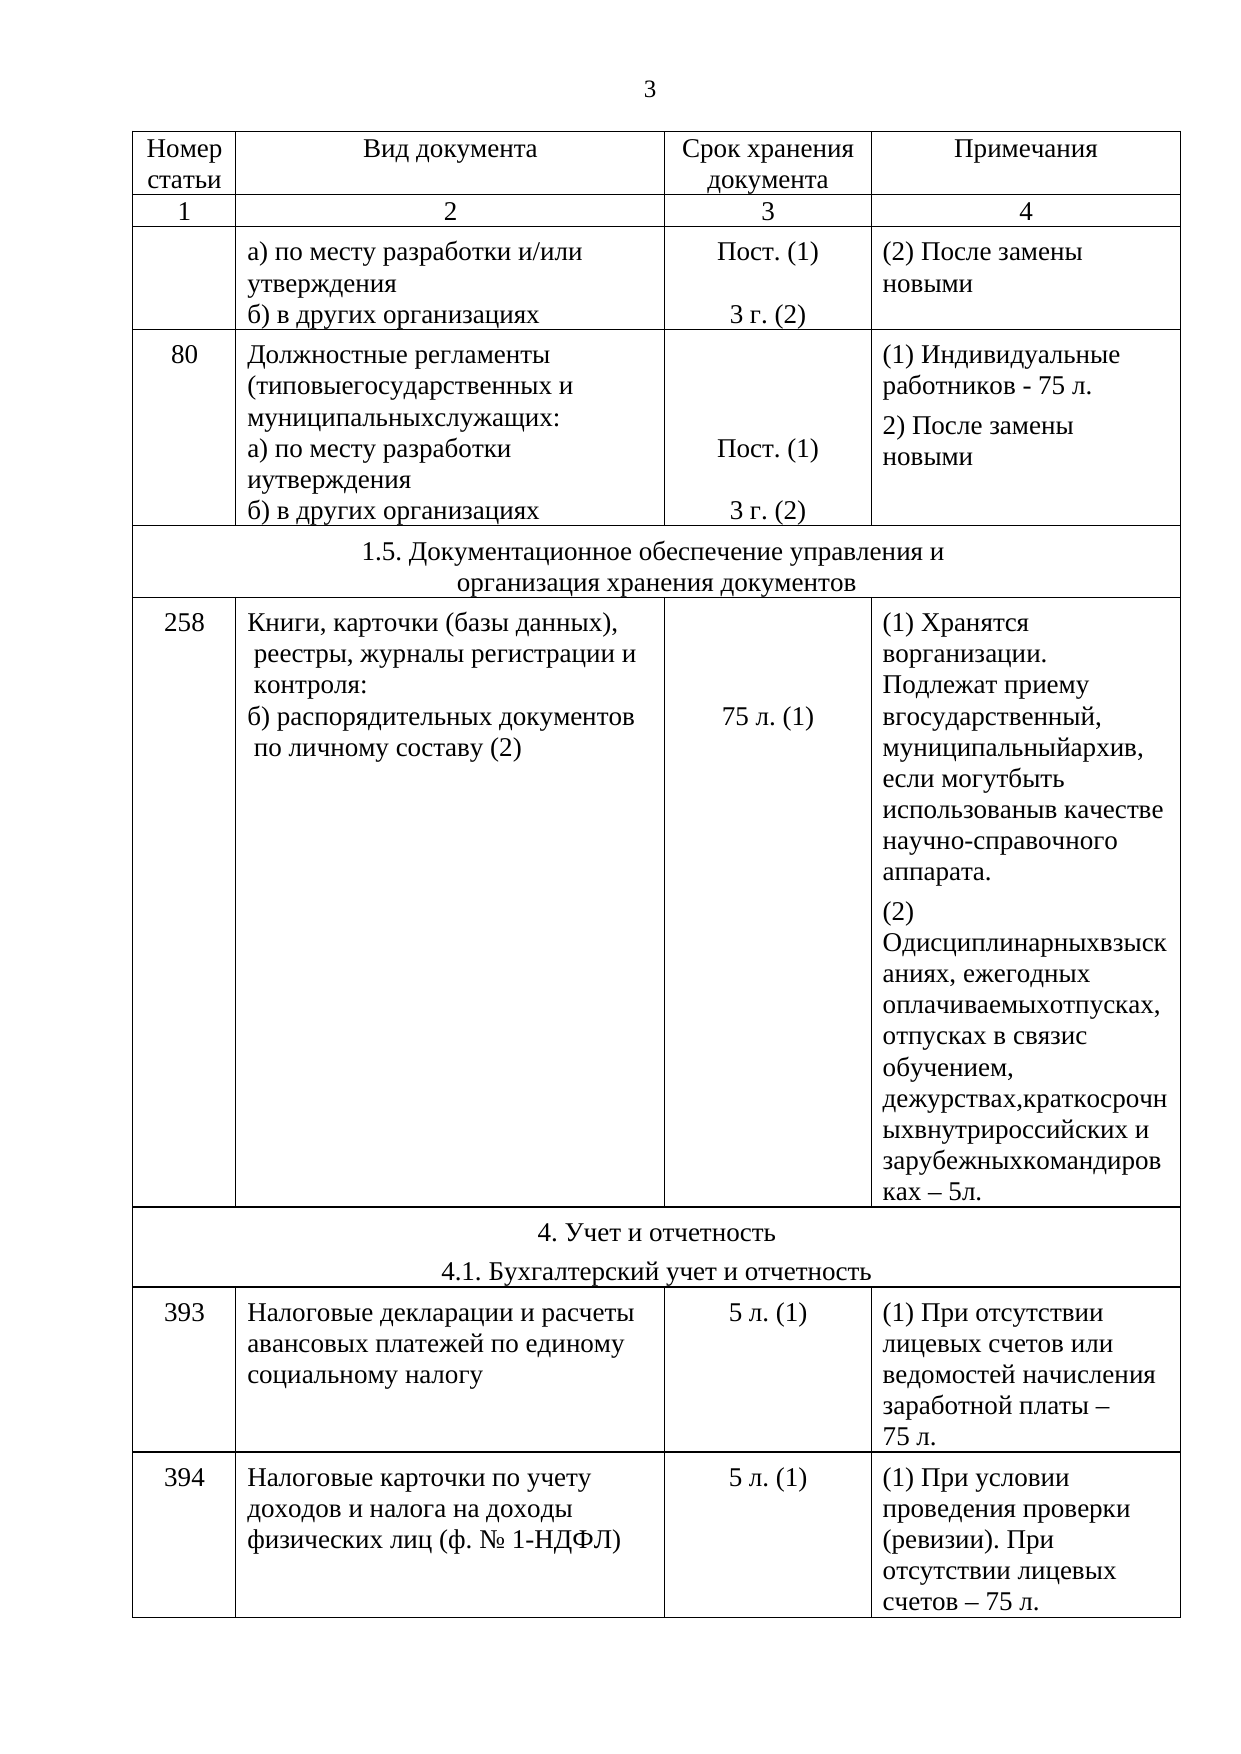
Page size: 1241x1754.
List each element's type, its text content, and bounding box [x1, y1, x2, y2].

table_cell 77 [133, 227, 235, 329]
table_cell 393 [133, 1288, 235, 1451]
table_cell Книги, карточки (базы данных), реестры, журналы регистрации и контроля: б) распорядительных документов по личному составу (2) [236, 598, 664, 1206]
table_header Срок хранения документа [665, 132, 871, 194]
table_cell (1) Хранятся ворганизации. Подлежат приему вгосударственный, муниципальныйархив, если могутбыть использованыв качестве научно-справочного аппарата. (2) Одисциплинарныхвзысканиях, ежегодных оплачиваемыхотпусках,отпусках в связис обучением, дежурствах,краткосрочныхвнутрироссийских и зарубежныхкомандировках – 5л. [872, 598, 1180, 1206]
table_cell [872, 1453, 1180, 1617]
table_cell 5 л. (1) [665, 1453, 871, 1617]
table_cell 75 л. (1) [665, 598, 871, 1206]
table_cell Пост. (1) 3 г. (2) [665, 227, 871, 329]
table_cell 1.5. Документационное обеспечение управления и организация хранения документов [133, 526, 1180, 597]
table_cell Пост. (1) 3 г. (2) [665, 330, 871, 525]
table_cell 5 л. (1) [665, 1288, 871, 1451]
table_cell 1 [133, 195, 235, 226]
table_cell 4. Учет и отчетность 4.1. Бухгалтерский учет и отчетность [133, 1208, 1180, 1286]
table_cell 258 [133, 598, 235, 1206]
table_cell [236, 1453, 664, 1617]
table_cell 80 [133, 330, 235, 525]
table_header Примечания [872, 132, 1180, 194]
table_cell 394 [133, 1453, 235, 1617]
table_cell 4 [872, 195, 1180, 226]
table_cell Должностные регламенты (типовыегосударственных и муниципальныхслужащих: а) по месту разработки иутверждения б) в других организациях [236, 330, 664, 525]
table_header Номер статьи [133, 132, 235, 194]
table_cell Налоговые декларации и расчеты авансовых платежей по единому социальному налогу [236, 1288, 664, 1451]
table_cell (1) При отсутствии лицевых счетов или ведомостей начисления заработной платы – 75 л. [872, 1288, 1180, 1451]
table_cell (1) Индивидуальные работников - 75 л. 2) После замены новыми [872, 330, 1180, 525]
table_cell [872, 227, 1180, 329]
table_header Вид документа [236, 132, 664, 194]
table_cell 2 [236, 195, 664, 226]
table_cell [236, 227, 664, 329]
table_cell 3 [665, 195, 871, 226]
